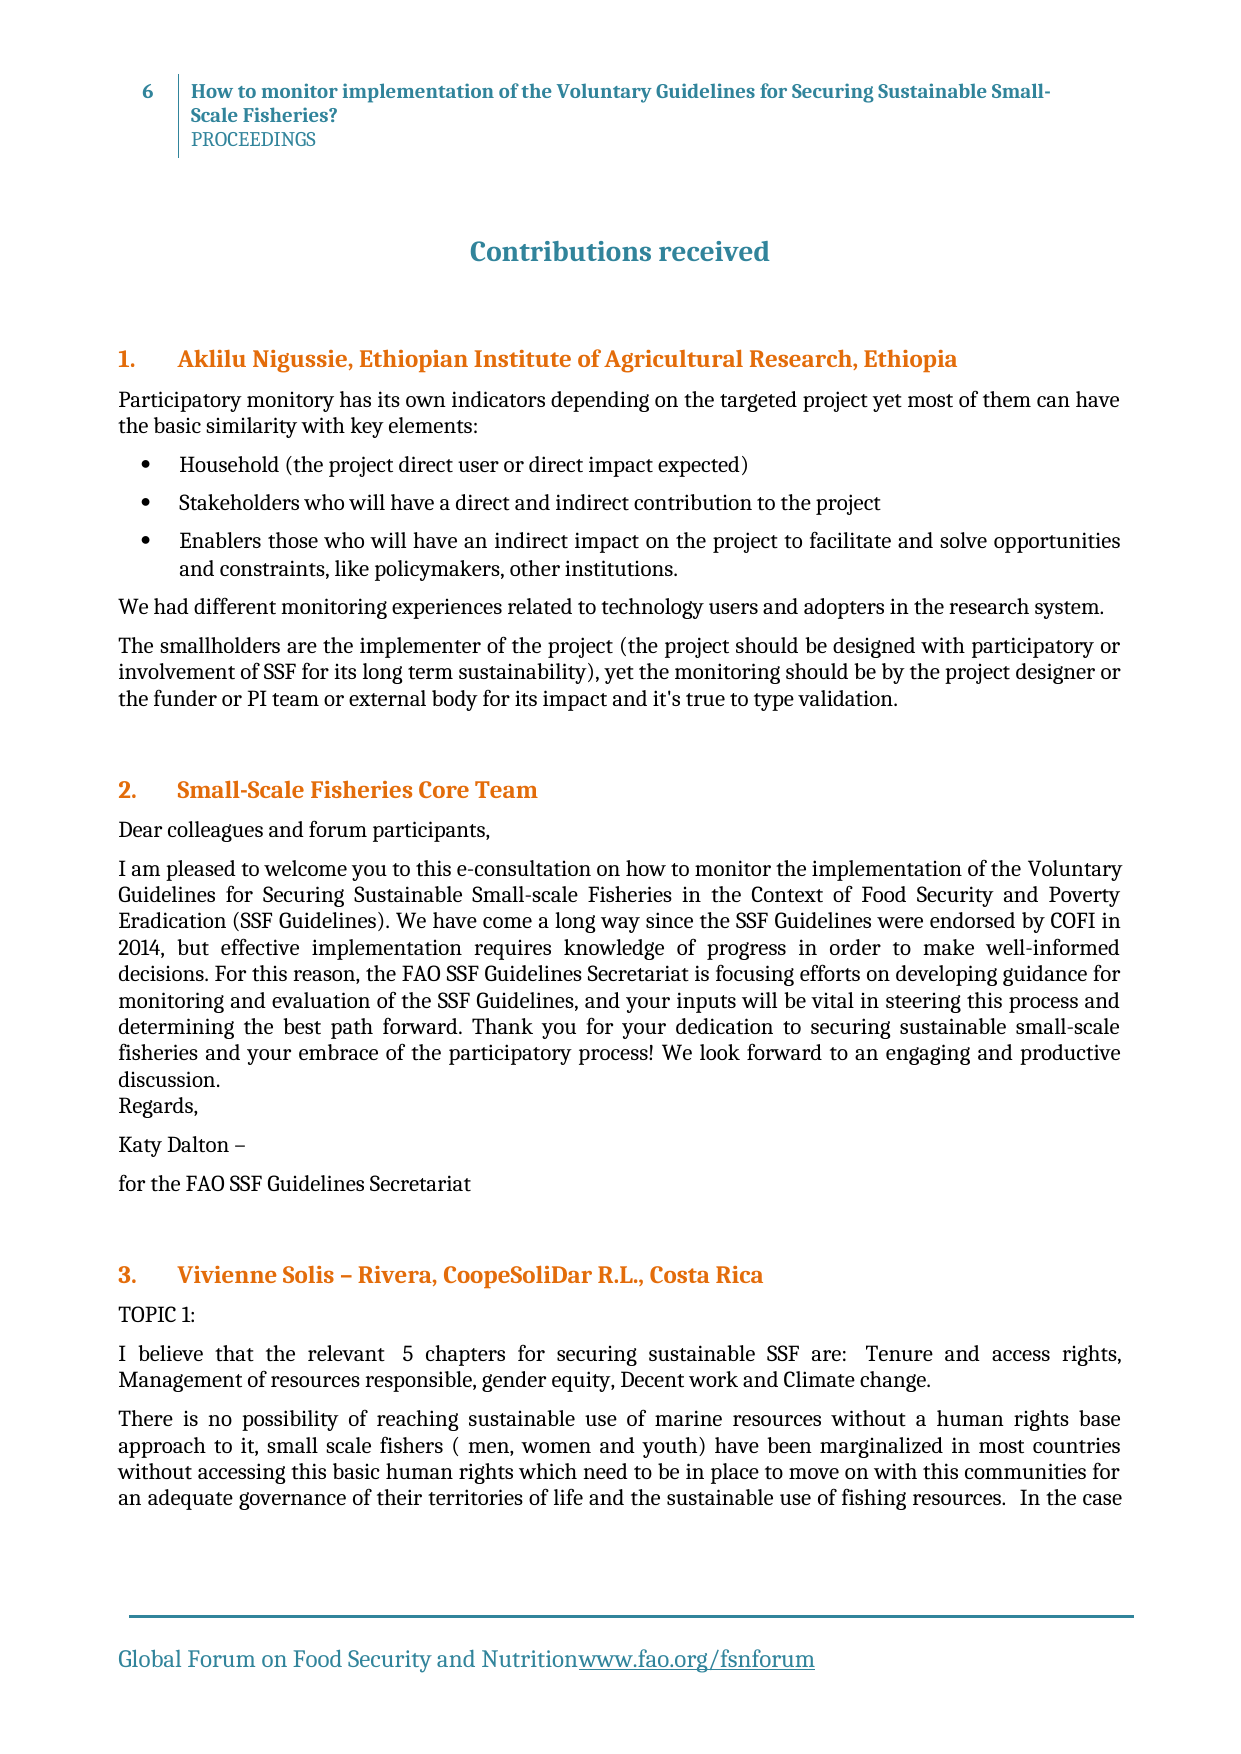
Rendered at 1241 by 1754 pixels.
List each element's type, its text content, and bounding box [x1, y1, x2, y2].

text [118, 1406, 1122, 1511]
text Katy Dalton – [118, 1132, 1122, 1158]
list Stakeholders who will have a direct and indirect contribution to the project [142, 490, 1122, 516]
text The smallholders are the implementer of the project (the project should be designed with participatory or involvement of SSF for its long term sustainability), yet the monitoring should be by the project designer or the funder or PI team or external body for its impact and it's true to type validation. [118, 633, 1122, 712]
text I believe that the relevant 5 chapters for securing sustainable SSF are: Tenure and access rights, Management of resources responsible, gender equity, Decent work and Climate change. [118, 1341, 1122, 1393]
text Participatory monitory has its own indicators depending on the targeted project yet most of them can have the basic similarity with key elements: [118, 387, 1122, 439]
text TOPIC 1: [118, 1302, 1122, 1328]
list Enablers those who will have an indirect impact on the project to facilitate and solve opportunities and constraints, like policymakers, other institutions. [142, 527, 1122, 582]
subtitle Vivienne Solis – Rivera, CoopeSoliDar R.L., Costa Rica [118, 1261, 1122, 1289]
text We had different monitoring experiences related to technology users and adopters in the research system. [118, 594, 1122, 620]
subtitle Contributions received [118, 236, 1122, 269]
subtitle Small-Scale Fisheries Core Team [118, 776, 1122, 804]
text Dear colleagues and forum participants, [118, 817, 1122, 843]
text I am pleased to welcome you to this e-consultation on how to monitor the implementation of the Voluntary Guidelines for Securing Sustainable Small-scale Fisheries in the Context of Food Security and Poverty Eradication (SSF Guidelines). We have come a long way since the SSF Guidelines were endorsed by COFI in 2014, but effective implementation requires knowledge of progress in order to make well-informed decisions. For this reason, the FAO SSF Guidelines Secretariat is focusing efforts on developing guidance for monitoring and evaluation of the SSF Guidelines, and your inputs will be vital in steering this process and determining the best path forward. Thank you for your dedication to securing sustainable small-scale fisheries and your embrace of the participatory process! We look forward to an engaging and productive discussion. [118, 856, 1122, 1093]
text for the FAO SSF Guidelines Secretariat [118, 1171, 1122, 1197]
list Household (the project direct user or direct impact expected) [142, 452, 1122, 478]
subtitle Aklilu Nigussie, Ethiopian Institute of Agricultural Research, Ethiopia [118, 345, 1122, 374]
text Regards, [118, 1093, 1122, 1119]
